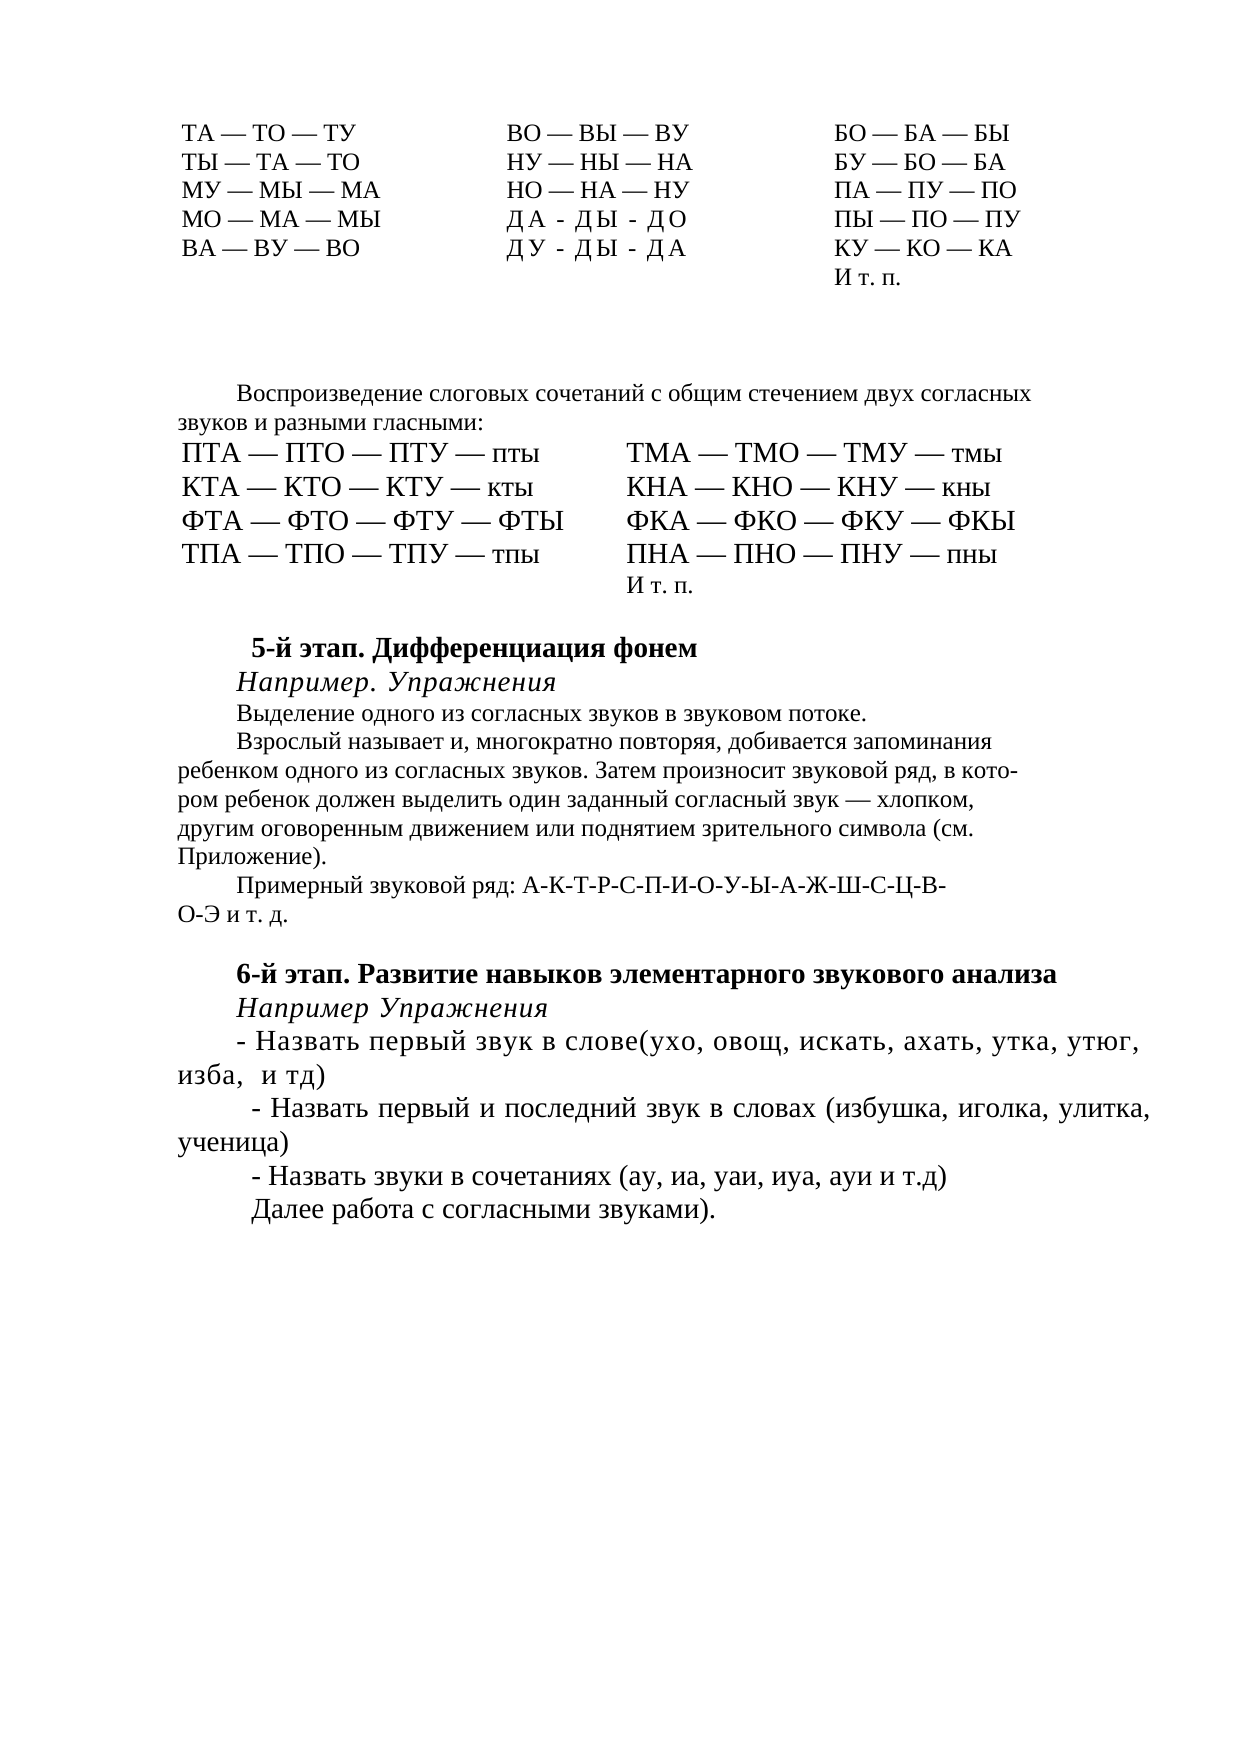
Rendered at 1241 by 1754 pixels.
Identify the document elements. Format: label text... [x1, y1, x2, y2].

text Воспроизведение слоговых сочетаний с общим стечением двух согласных звуков и разными гласными: [177, 378, 1152, 436]
text Например. Упражнения [177, 664, 1152, 698]
text - Назвать первый звук в слове(ухо, овощ, искать, ахать, утка, утюг, изба, и тд) [177, 1023, 1152, 1091]
text - Назвать первый и последний звук в словах (избушка, иголка, улитка, ученица) [177, 1091, 1152, 1158]
text Взрослый называет и, многократно повторяя, добивается запоминания ребенком одного из согласных звуков. Затем произносит звуковой ряд, в кото- ром ребенок должен выделить один заданный согласный звук — хлопком, другим оговоренным движением или поднятием зрительного символа (см. Приложение). [177, 726, 1152, 870]
table_header БО — БА — БЫ БУ — БО — БА ПА — ПУ — ПО ПЫ — ПО — ПУ КУ — КО — КА И т. п. [830, 118, 1150, 378]
text 6-й этап. Развитие навыков элементарного звукового анализа [177, 956, 1152, 990]
text Примерный звуковой ряд: А-К-Т-Р-С-П-И-О-У-Ы-А-Ж-Ш-С-Ц-В- О-Э и т. д. [177, 870, 1152, 928]
table_header ТА — ТО — ТУ ТЫ — ТА — ТО МУ — МЫ — МА МО — МА — МЫ ВА — ВУ — ВО [177, 118, 502, 378]
text Например Упражнения [177, 990, 1152, 1023]
text Далее работа с согласными звуками). [177, 1191, 1152, 1225]
text 5-й этап. Дифференциация фонем [177, 631, 1152, 664]
table_header ПТА — ПТО — ПТУ — пты КТА — КТО — КТУ — кты ФТА — ФТО — ФТУ — ФТЫ ТПА — ТПО — ТПУ — тпы [177, 436, 622, 631]
text - Назвать звуки в сочетаниях (ау, иа, уаи, иуа, ауи и т.д) [177, 1158, 1152, 1191]
table_header ТМА — ТМО — ТМУ — тмы КНА — КНО — КНУ — кны ФКА — ФКО — ФКУ — ФКЫ ПНА — ПНО — ПНУ — пны И т. п. [622, 436, 1142, 631]
table_header ВО — ВЫ — ВУ НУ — НЫ — НА НО — НА — НУ ДА - ДЫ - ДО ДУ - ДЫ - ДА [502, 118, 830, 378]
text Выделение одного из согласных звуков в звуковом потоке. [177, 698, 1152, 726]
